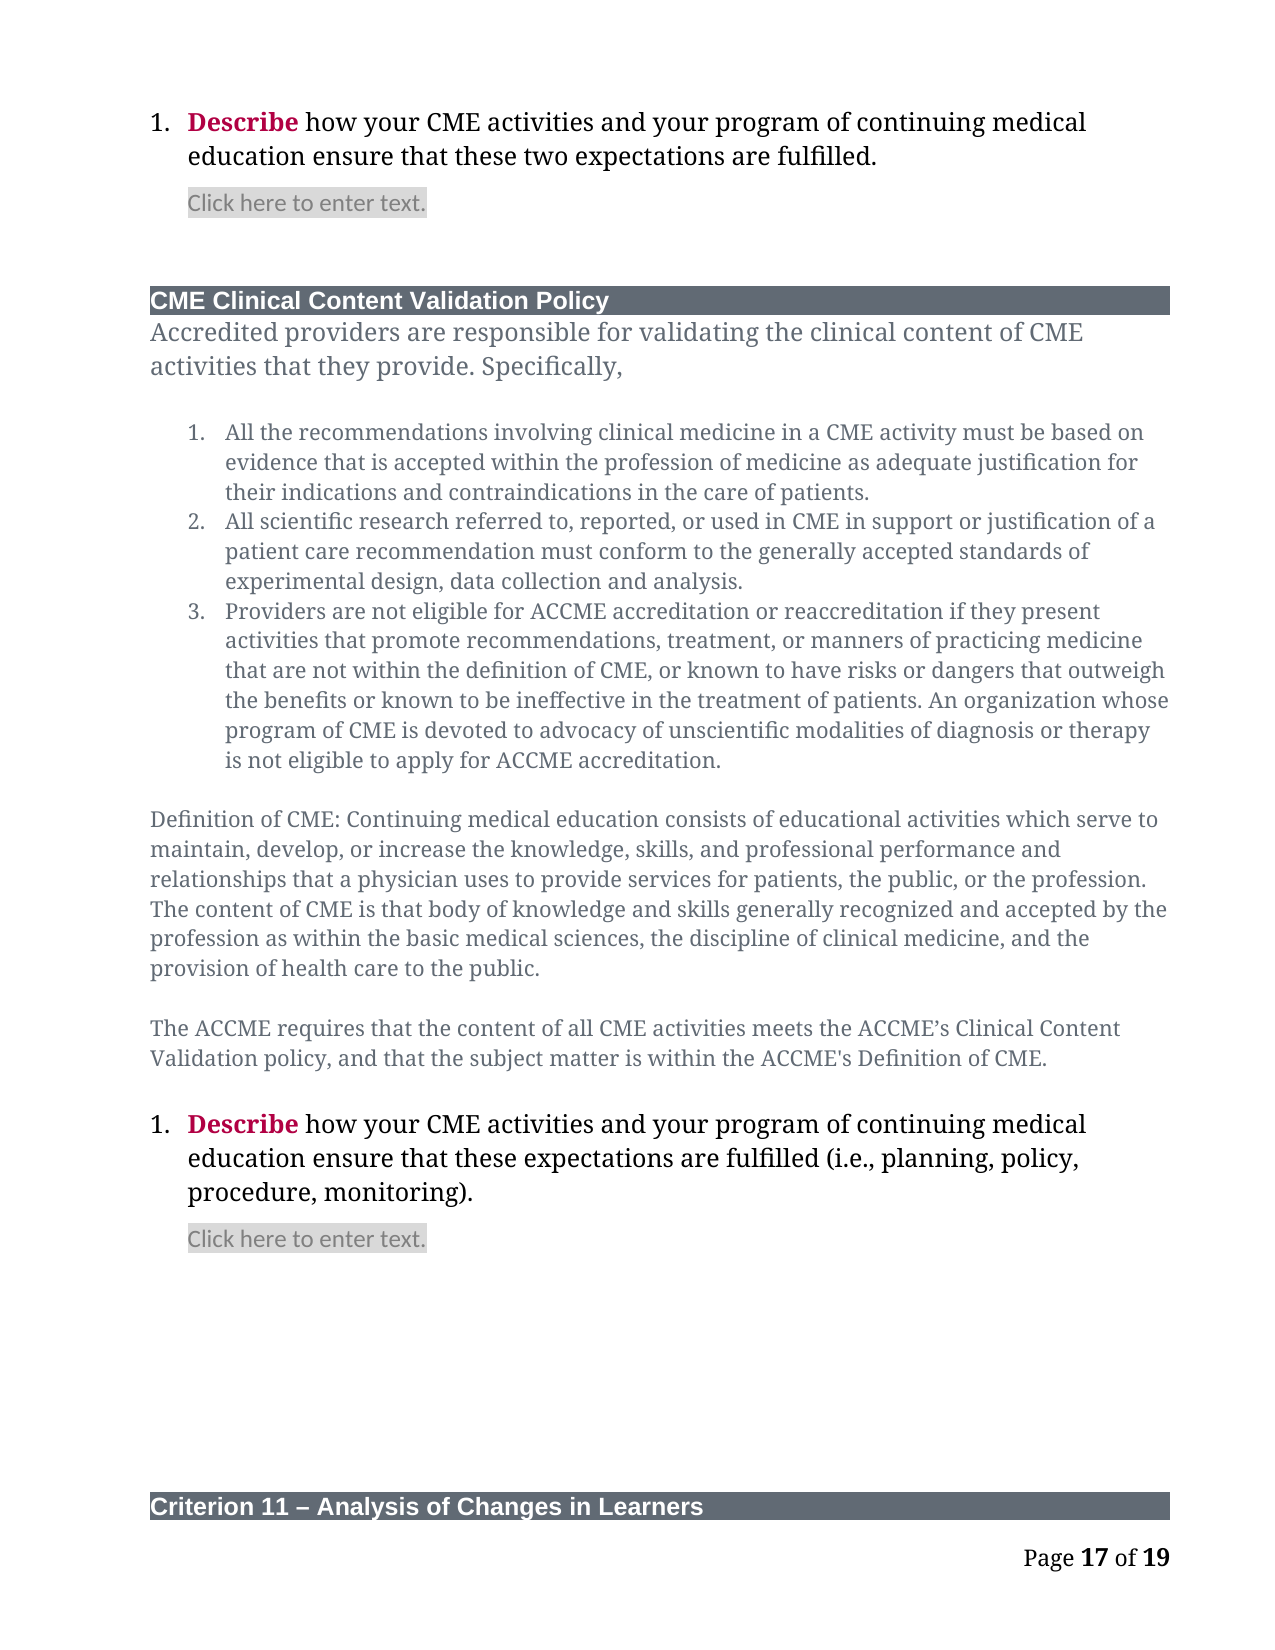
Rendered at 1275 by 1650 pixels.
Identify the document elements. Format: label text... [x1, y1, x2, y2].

list All the recommendations involving clinical medicine in a CME activity must be based on evidence that is accepted within the profession of medicine as adequate justification for their indications and contraindications in the care of patients. [187, 417, 1170, 506]
text The ACCME requires that the content of all CME activities meets the ACCME’s Clinical Content Validation policy, and that the subject matter is within the ACCME's Definition of CME. [150, 1013, 1170, 1072]
list Providers are not eligible for ACCME accreditation or reaccreditation if they present activities that promote recommendations, treatment, or manners of practicing medicine that are not within the definition of CME, or known to have risks or dangers that outweigh the benefits or known to be ineffective in the treatment of patients. An organization whose program of CME is devoted to advocacy of unscientific modalities of diagnosis or therapy is not eligible to apply for ACCME accreditation. [187, 596, 1170, 774]
list Describe how your CME activities and your program of continuing medical education ensure that these expectations are fulfilled (i.e., planning, policy, procedure, monitoring). [150, 1106, 1170, 1208]
list All scientific research referred to, reported, or used in CME in support or justification of a patient care recommendation must conform to the generally accepted standards of experimental design, data collection and analysis. [187, 506, 1170, 596]
text CME Clinical Content Validation Policy [150, 286, 1170, 315]
text Criterion 11 – Analysis of Changes in Learners [150, 1492, 1170, 1520]
text Definition of CME: Continuing medical education consists of educational activities which serve to maintain, develop, or increase the knowledge, skills, and professional performance and relationships that a physician uses to provide services for patients, the public, or the profession. The content of CME is that body of knowledge and skills generally recognized and accepted by the profession as within the basic medical sciences, the discipline of clinical medicine, and the provision of health care to the public. [150, 804, 1170, 983]
text Accredited providers are responsible for validating the clinical content of CME activities that they provide. Specifically, [150, 315, 1170, 383]
list Describe how your CME activities and your program of continuing medical education ensure that these two expectations are fulfilled. [150, 105, 1170, 173]
